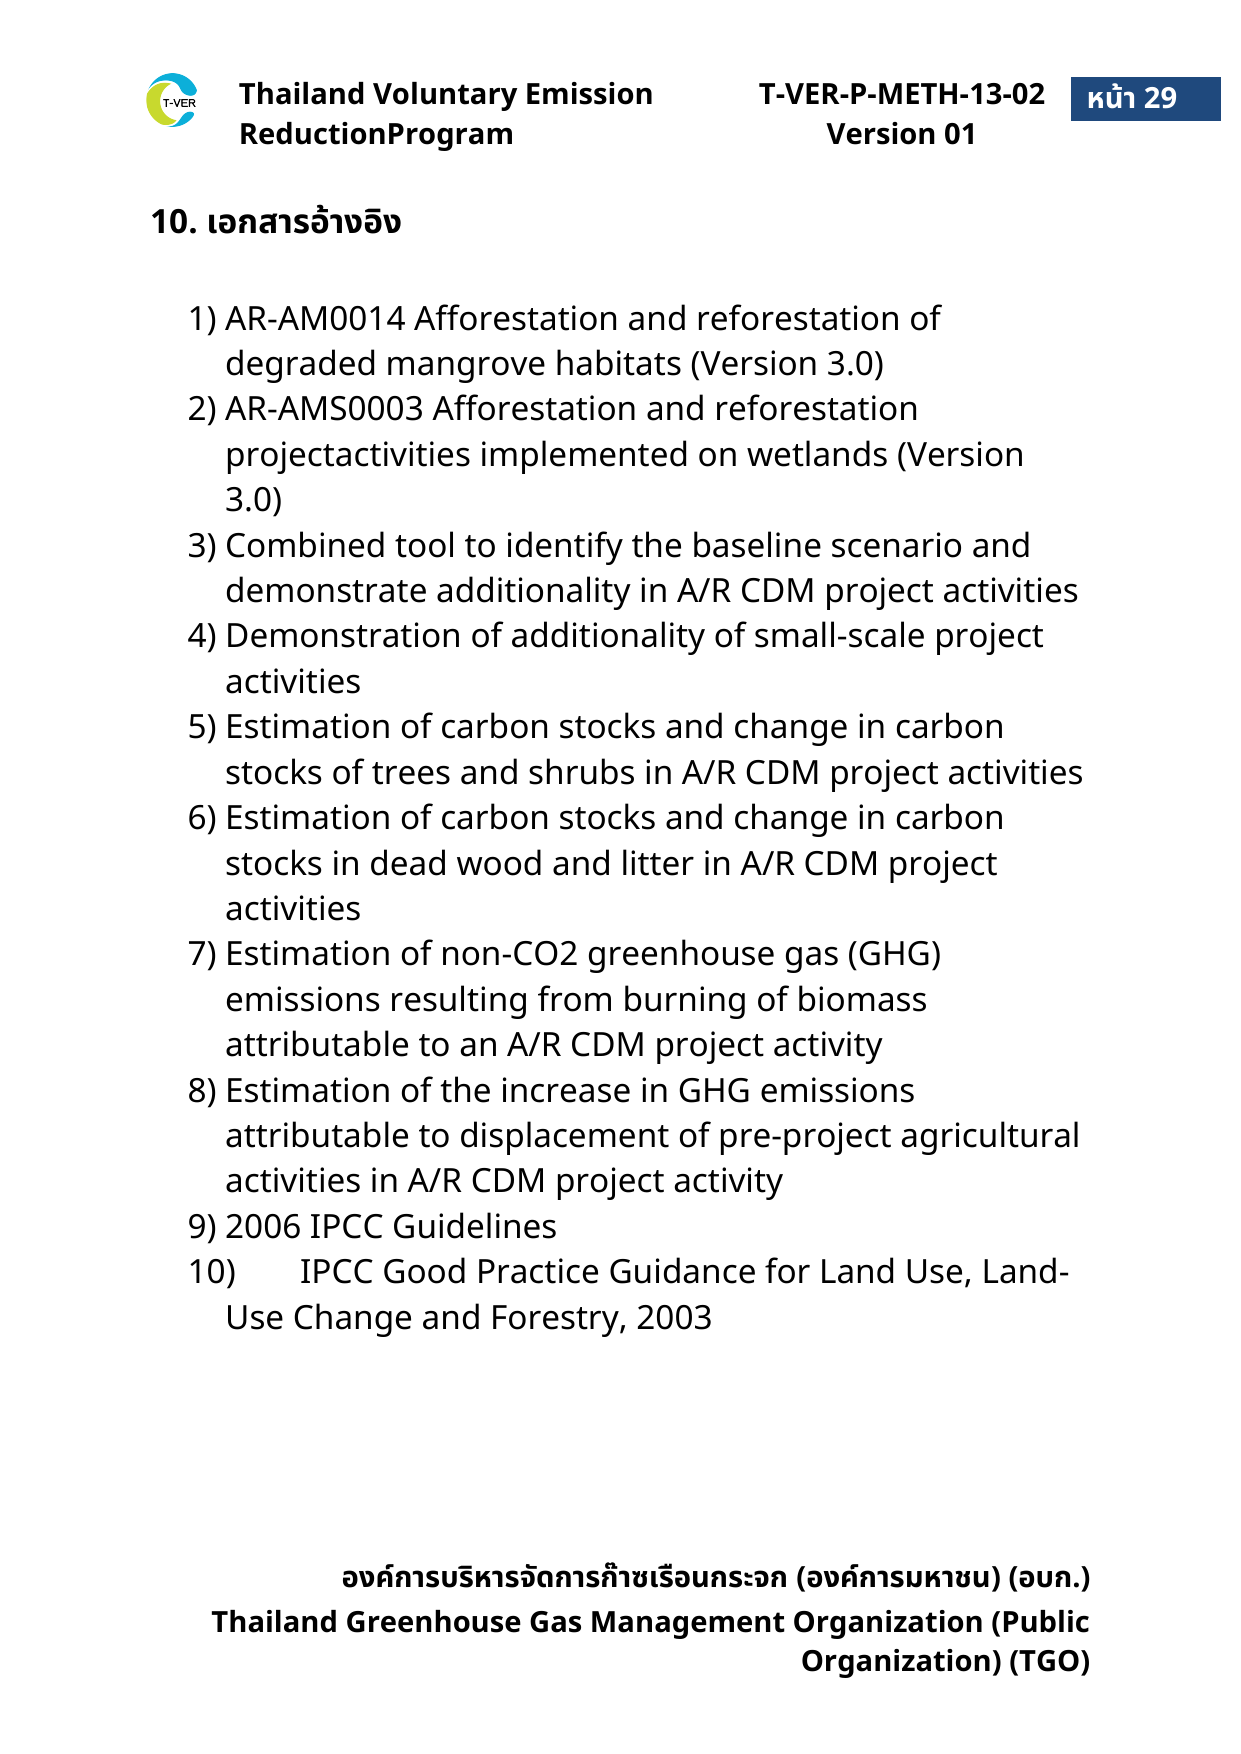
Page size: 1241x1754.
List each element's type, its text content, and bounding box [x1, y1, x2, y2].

list IPCC Good Practice Guidance for Land Use, Land-Use Change and Forestry, 2003 [187, 1248, 1090, 1339]
list Demonstration of additionality of small-scale project activities [187, 612, 1090, 703]
list Combined tool to identify the baseline scenario and demonstrate additionality in A/R CDM project activities [187, 521, 1090, 612]
list Estimation of carbon stocks and change in carbon stocks of trees and shrubs in A/R CDM project activities [187, 703, 1090, 794]
list AR-AM0014 Afforestation and reforestation of degraded mangrove habitats (Version 3.0) [187, 294, 1090, 385]
list Estimation of carbon stocks and change in carbon stocks in dead wood and litter in A/R CDM project activities [187, 794, 1090, 930]
picture [146, 73, 197, 127]
list Estimation of non-CO2 greenhouse gas (GHG) emissions resulting from burning of biomass attributable to an A/R CDM project activity [187, 930, 1090, 1066]
list Estimation of the increase in GHG emissions attributable to displacement of pre-project agricultural activities in A/R CDM project activity [187, 1066, 1090, 1203]
list 2006 IPCC Guidelines [187, 1203, 1090, 1248]
text 10. เอกสารอ้างอิง [150, 198, 1090, 249]
list AR-AMS0003 Afforestation and reforestation projectactivities implemented on wetlands (Version 3.0) [187, 385, 1090, 521]
picture [180, 73, 197, 87]
